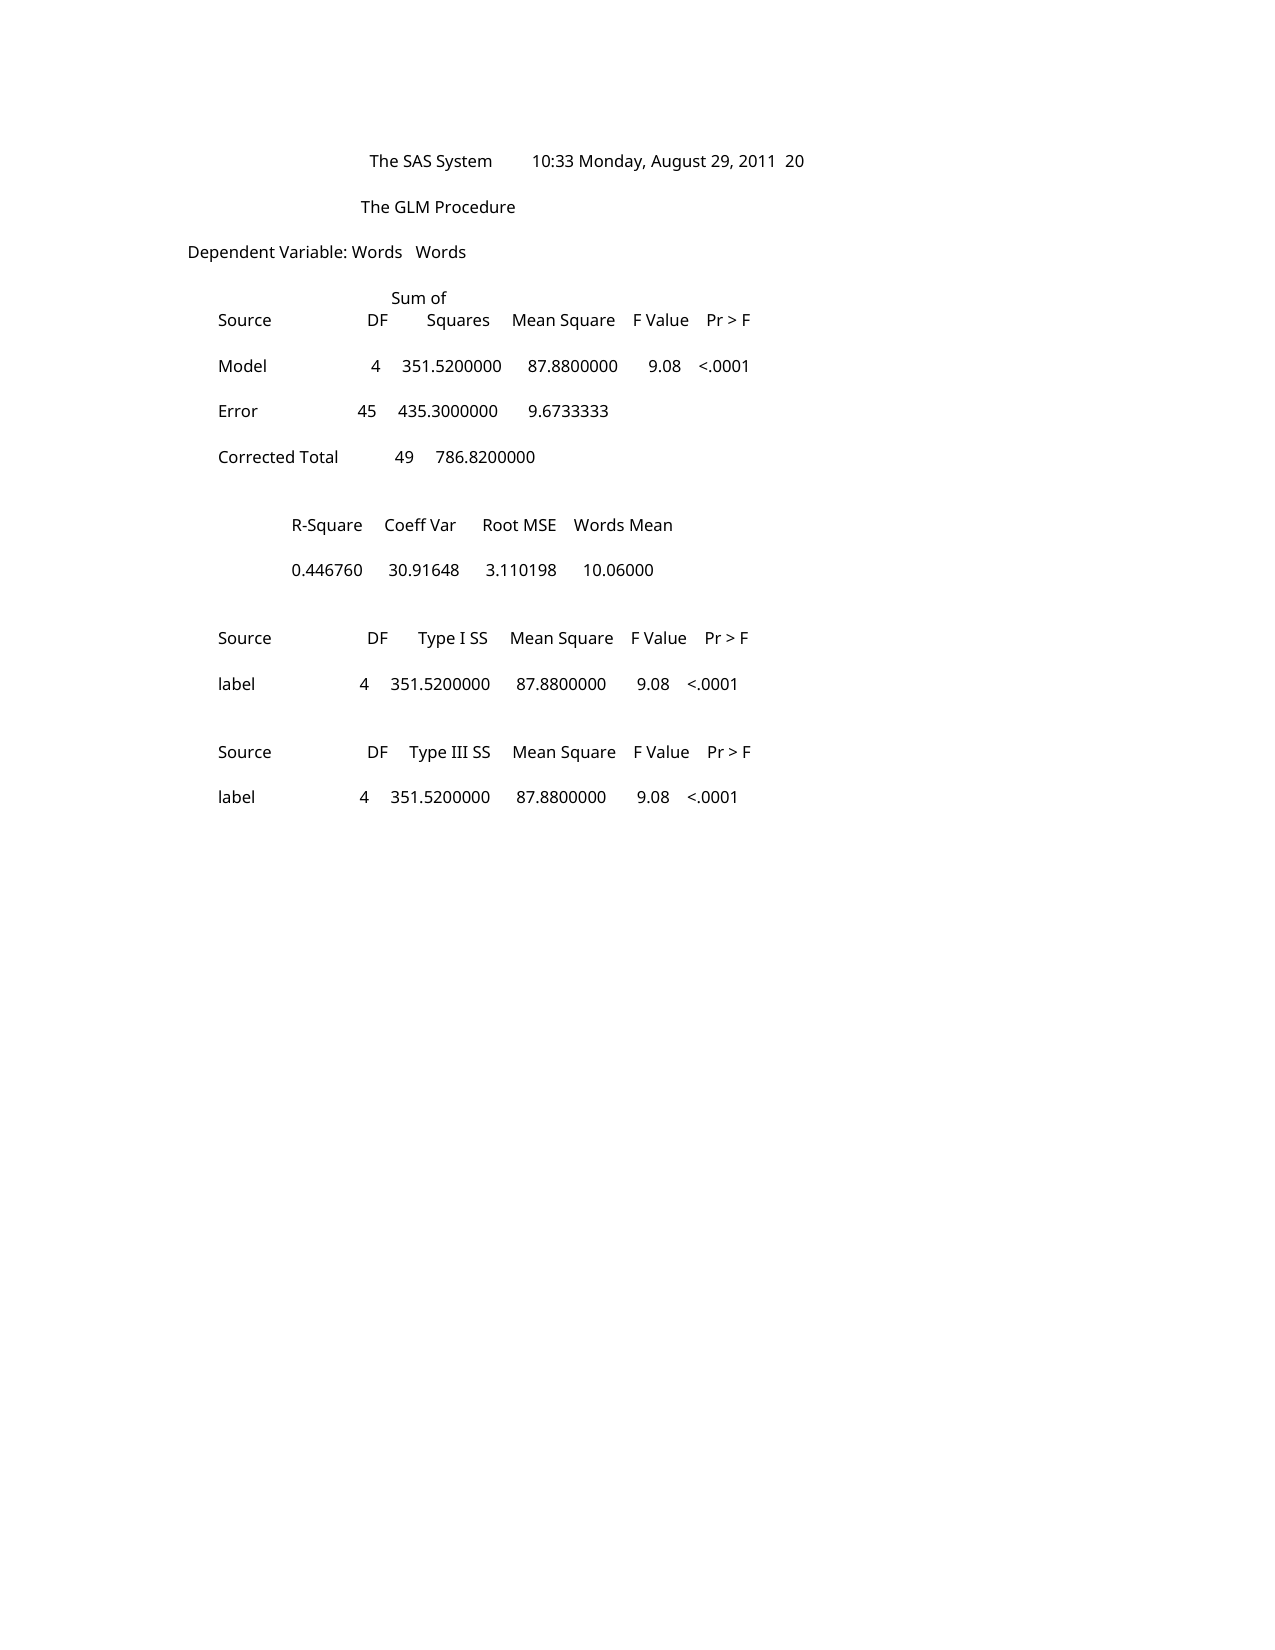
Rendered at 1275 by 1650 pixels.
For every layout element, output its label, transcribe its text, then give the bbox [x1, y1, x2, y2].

text 0.446760 30.91648 3.110198 10.06000 [187, 559, 1087, 581]
text Sum of [187, 286, 1087, 309]
text Source DF Type I SS Mean Square F Value Pr > F [187, 627, 1087, 649]
text Dependent Variable: Words Words [187, 241, 1087, 263]
text Model 4 351.5200000 87.8800000 9.08 <.0001 [187, 354, 1087, 377]
text Error 45 435.3000000 9.6733333 [187, 400, 1087, 422]
text Source DF Squares Mean Square F Value Pr > F [187, 309, 1087, 332]
text label 4 351.5200000 87.8800000 9.08 <.0001 [187, 786, 1087, 808]
text label 4 351.5200000 87.8800000 9.08 <.0001 [187, 672, 1087, 695]
text Corrected Total 49 786.8200000 [187, 445, 1087, 468]
text Source DF Type III SS Mean Square F Value Pr > F [187, 740, 1087, 763]
text R-Square Coeff Var Root MSE Words Mean [187, 513, 1087, 536]
text The GLM Procedure [187, 195, 1087, 218]
text The SAS System 10:33 Monday, August 29, 2011 20 [187, 150, 1087, 173]
